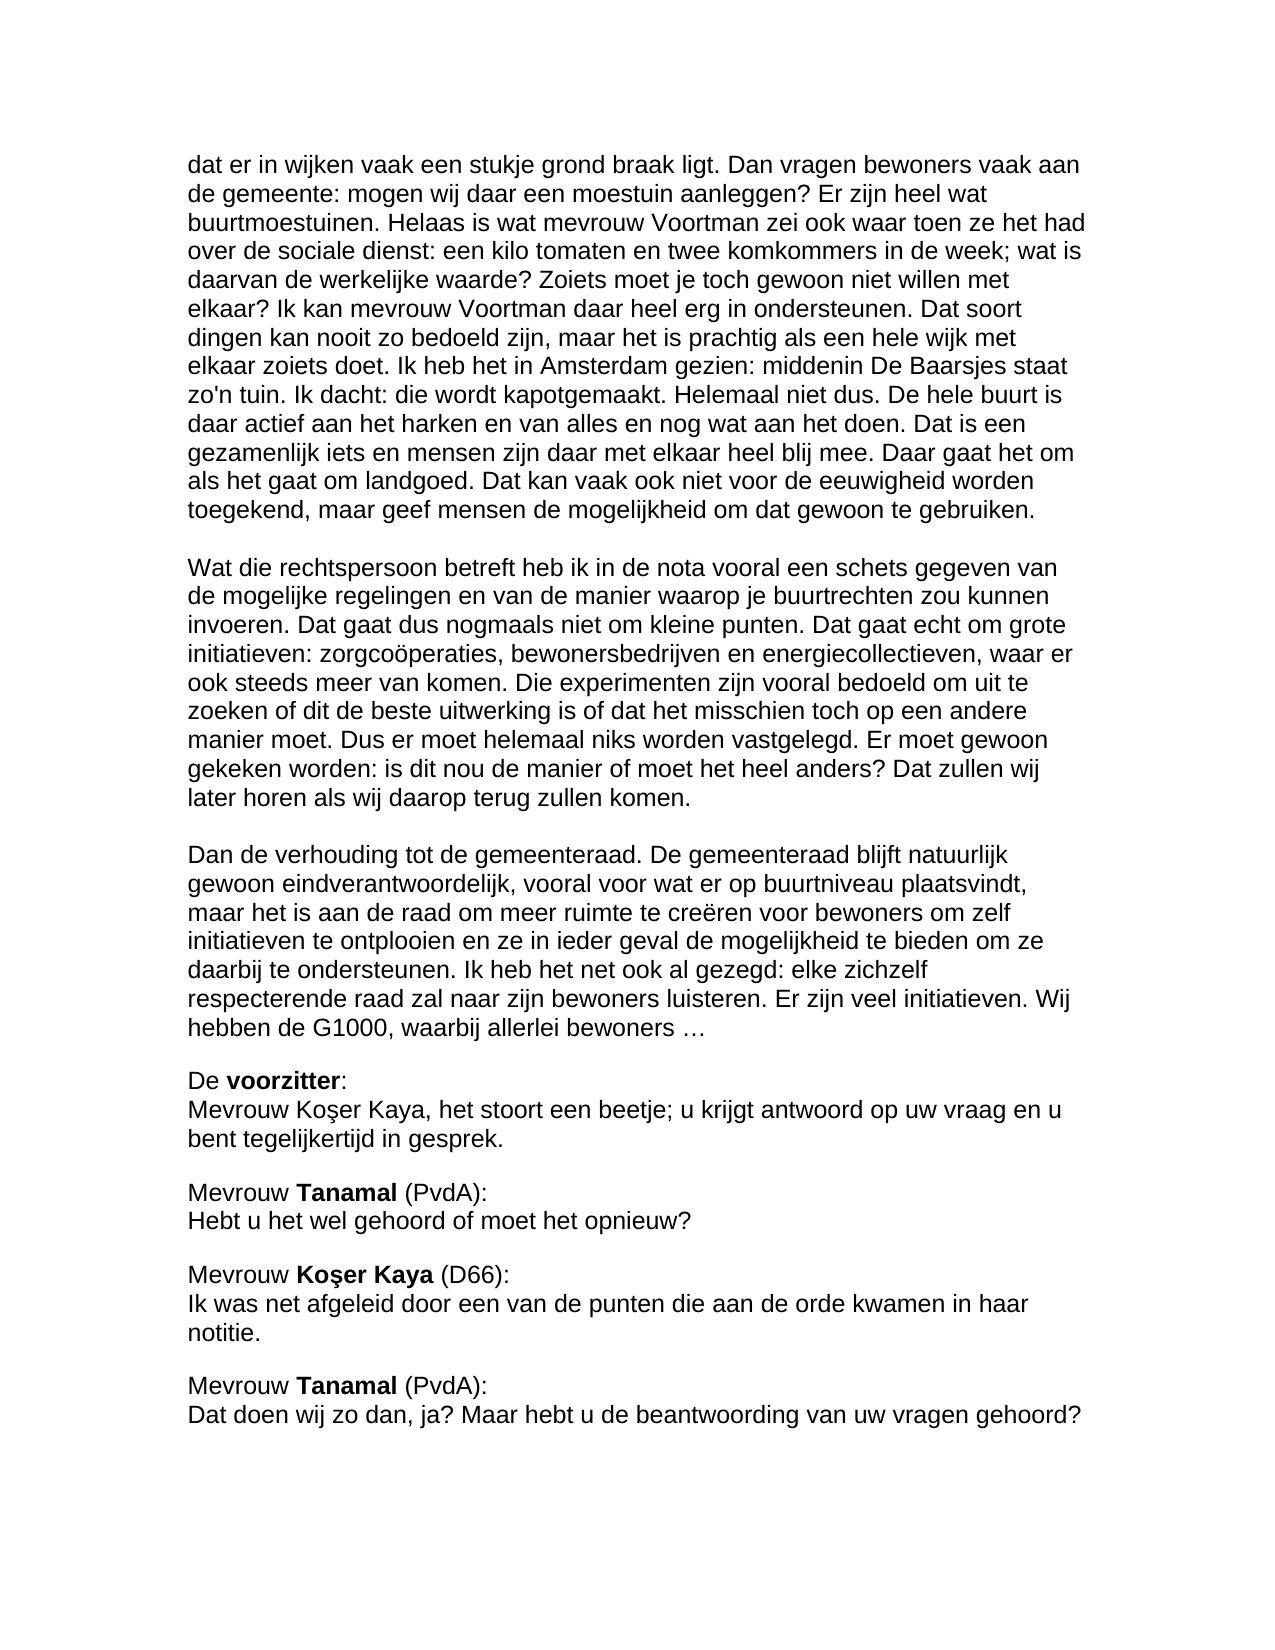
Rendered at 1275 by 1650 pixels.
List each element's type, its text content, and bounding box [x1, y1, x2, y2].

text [187, 150, 1087, 1041]
text Mevrouw Tanamal (PvdA): Dat doen wij zo dan, ja? Maar hebt u de beantwoording van uw vragen gehoord? [187, 1371, 1087, 1429]
text Mevrouw Tanamal (PvdA): Hebt u het wel gehoord of moet het opnieuw? [187, 1177, 1087, 1235]
text Mevrouw Koşer Kaya (D66): Ik was net afgeleid door een van de punten die aan de orde kwamen in haar notitie. [187, 1260, 1087, 1346]
text De voorzitter: Mevrouw Koşer Kaya, het stoort een beetje; u krijgt antwoord op uw vraag en u bent tegelijkertijd in gesprek. [187, 1066, 1087, 1152]
